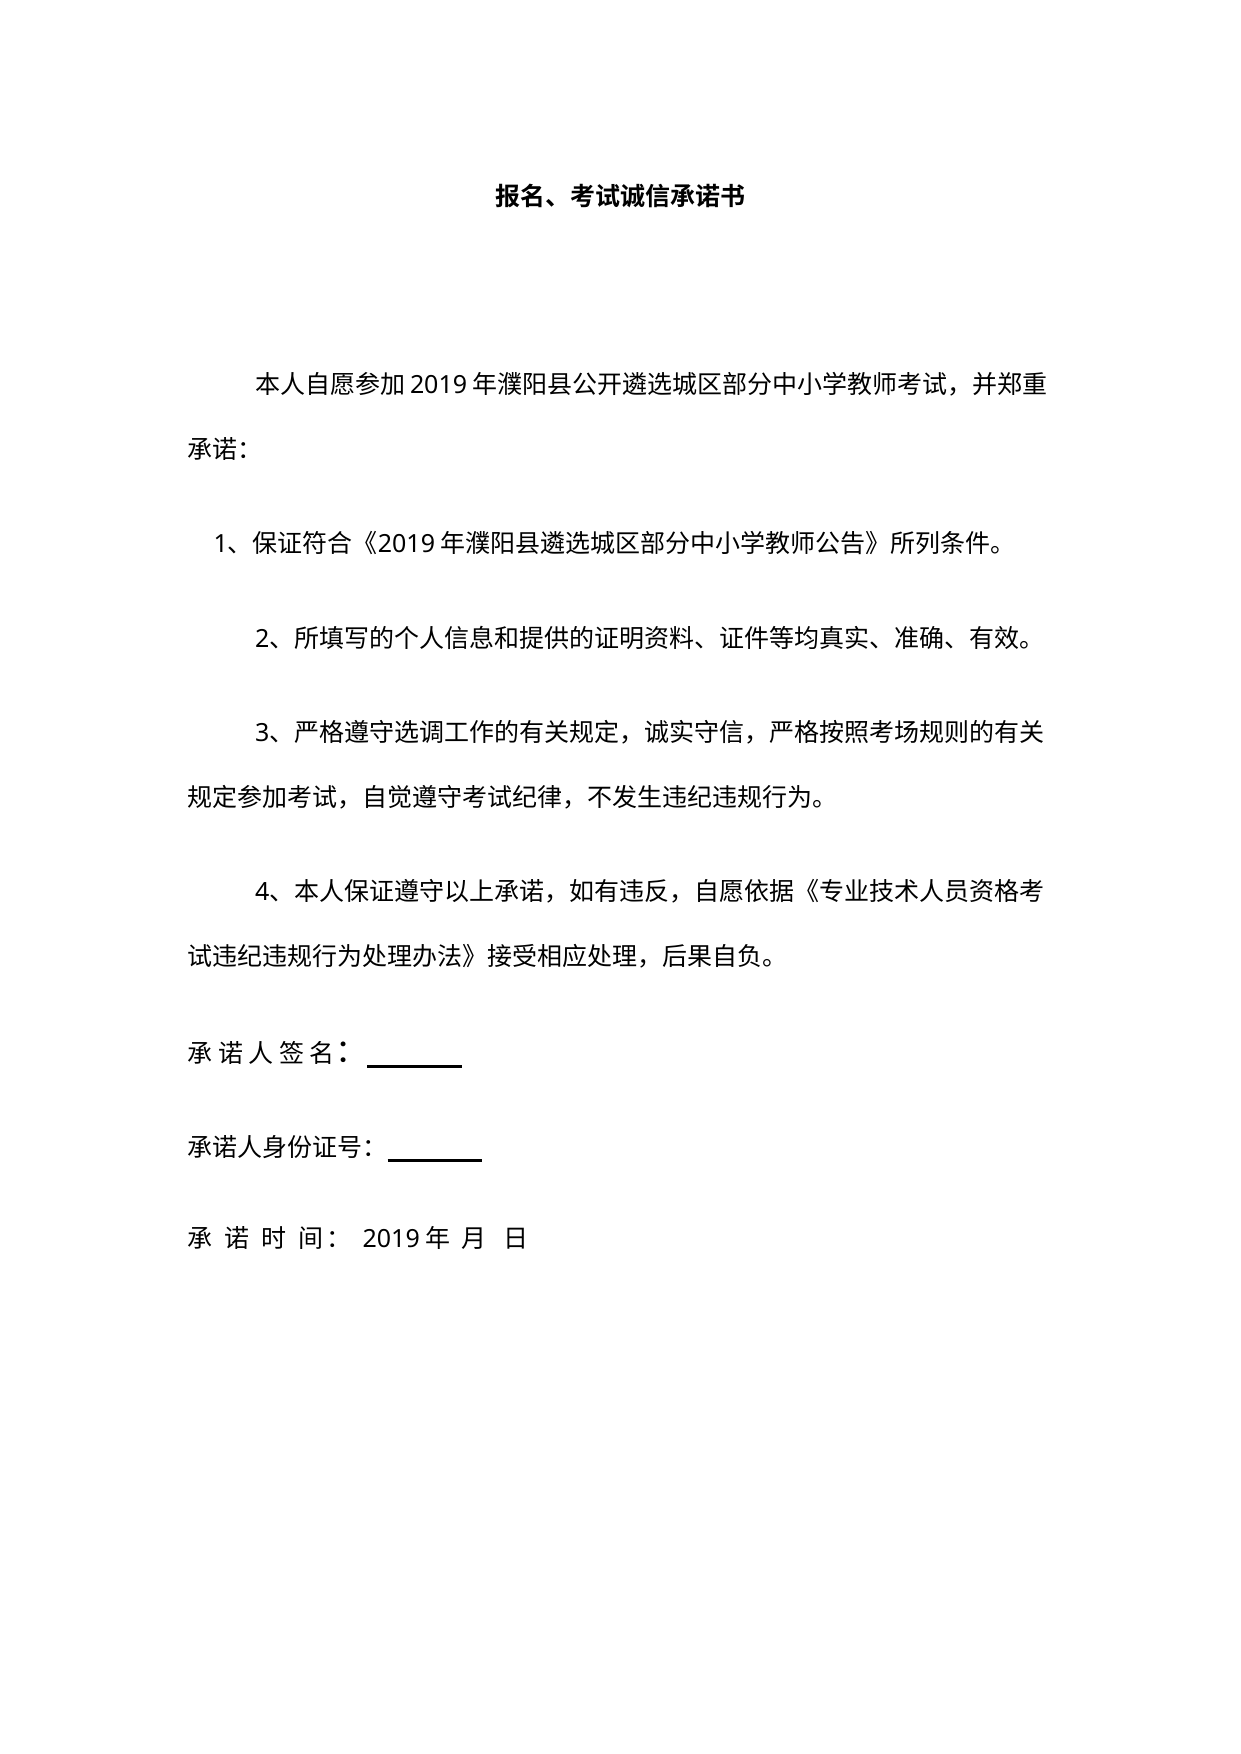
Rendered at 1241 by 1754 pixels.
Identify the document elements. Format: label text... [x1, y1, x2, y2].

text 2、所填写的个人信息和提供的证明资料、证件等均真实、准确、有效。 [187, 604, 1053, 669]
text 1、保证符合《2019年濮阳县遴选城区部分中小学教师公告》所列条件。 [187, 509, 1053, 574]
text 4、本人保证遵守以上承诺，如有违反，自愿依据《专业技术人员资格考试违纪违规行为处理办法》接受相应处理，后果自负。 [187, 857, 1053, 987]
text 3、严格遵守选调工作的有关规定，诚实守信，严格按照考场规则的有关规定参加考试，自觉遵守考试纪律，不发生违纪违规行为。 [187, 698, 1053, 828]
text 承诺人身份证号： [187, 1110, 1053, 1175]
text 报名、考试诚信承诺书 [187, 162, 1053, 227]
text 承 诺 时 间： 2019年 月 日 [187, 1204, 1053, 1269]
text 承 诺 人 签 名： [187, 1016, 1053, 1081]
text 本人自愿参加2019年濮阳县公开遴选城区部分中小学教师考试，并郑重承诺： [187, 350, 1053, 480]
